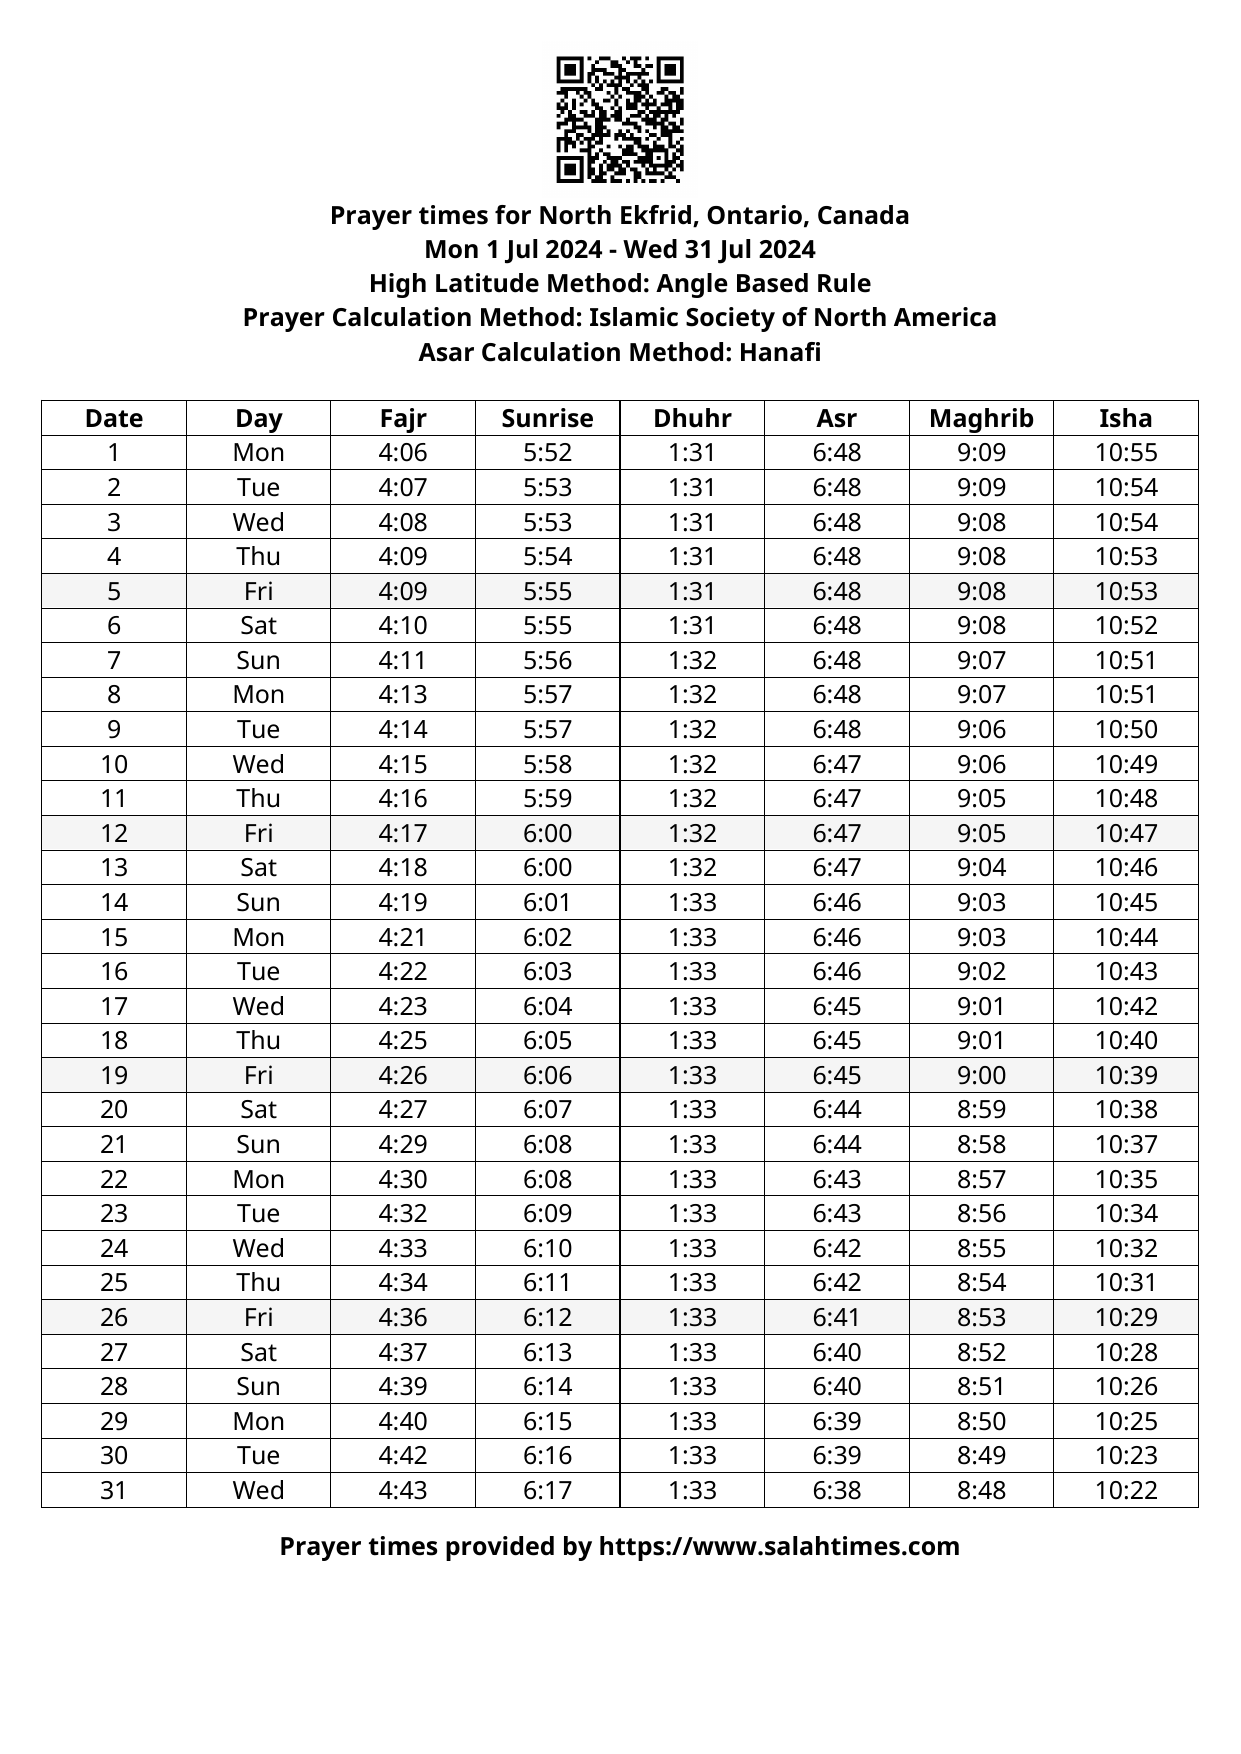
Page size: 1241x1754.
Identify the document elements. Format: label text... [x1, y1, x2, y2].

table_cell Tue [187, 954, 330, 988]
table_cell 4:43 [331, 1473, 475, 1507]
table_cell 1:31 [621, 470, 764, 504]
table_cell 1:33 [621, 1266, 764, 1299]
table_cell 6:16 [476, 1439, 619, 1472]
text Asar Calculation Method: Hanafi [42, 334, 1198, 368]
table_cell Fri [187, 1300, 330, 1334]
table_cell 5:59 [476, 781, 619, 815]
table_cell 1:32 [621, 712, 764, 746]
table_cell Mon [187, 920, 330, 953]
table_cell 6:48 [765, 643, 909, 677]
table_cell 8:51 [910, 1369, 1053, 1403]
table_cell 1:31 [621, 436, 764, 469]
table_cell 6:07 [476, 1093, 619, 1126]
table_cell 5 [42, 574, 186, 607]
table_cell 10:42 [1054, 989, 1198, 1022]
table_cell 10:29 [1054, 1300, 1198, 1334]
table_cell 4:11 [331, 643, 475, 677]
table_cell 11 [42, 781, 186, 815]
table_cell 8:56 [910, 1196, 1053, 1230]
table_cell 6:44 [765, 1093, 909, 1126]
table_cell 10:50 [1054, 712, 1198, 746]
table_cell 4:16 [331, 781, 475, 815]
table_cell 8:58 [910, 1127, 1053, 1161]
table_cell 6:43 [765, 1162, 909, 1195]
text Mon 1 Jul 2024 - Wed 31 Jul 2024 [42, 232, 1198, 266]
table_cell 6:47 [765, 781, 909, 815]
table_cell 17 [42, 989, 186, 1022]
table_cell 8:50 [910, 1404, 1053, 1437]
table_cell Sun [187, 1369, 330, 1403]
table_cell 2 [42, 470, 186, 504]
table_cell 6:11 [476, 1266, 619, 1299]
table_cell 1:33 [621, 1300, 764, 1334]
table_cell Sat [187, 1093, 330, 1126]
table_cell 1:32 [621, 643, 764, 677]
table_cell 6:42 [765, 1231, 909, 1264]
table_cell 6:41 [765, 1300, 909, 1334]
table_cell 1:33 [621, 954, 764, 988]
table_cell 12 [42, 816, 186, 849]
table_cell 6:47 [765, 816, 909, 849]
table_cell 10 [42, 747, 186, 780]
table_cell Tue [187, 1196, 330, 1230]
table_cell 10:53 [1054, 539, 1198, 573]
table_header Maghrib [910, 401, 1053, 434]
table_cell 10:37 [1054, 1127, 1198, 1161]
table_cell 9:03 [910, 885, 1053, 919]
picture [542, 41, 699, 198]
table_cell Thu [187, 781, 330, 815]
table_header Isha [1054, 401, 1198, 434]
table_cell 8:55 [910, 1231, 1053, 1264]
table_cell 6 [42, 609, 186, 642]
table_cell 6:47 [765, 747, 909, 780]
table_cell Sat [187, 609, 330, 642]
table_cell Mon [187, 1162, 330, 1195]
table_cell 10:40 [1054, 1024, 1198, 1057]
table_cell 6:45 [765, 1058, 909, 1092]
table_cell 1:31 [621, 539, 764, 573]
table_cell 6:45 [765, 989, 909, 1022]
table_cell 10:22 [1054, 1473, 1198, 1507]
table_cell 1:33 [621, 1231, 764, 1264]
table_cell 5:58 [476, 747, 619, 780]
table_cell 6:38 [765, 1473, 909, 1507]
table_cell 10:31 [1054, 1266, 1198, 1299]
table_cell 6:39 [765, 1404, 909, 1437]
table_cell 10:43 [1054, 954, 1198, 988]
table_cell 9:06 [910, 747, 1053, 780]
table_cell Wed [187, 1473, 330, 1507]
text High Latitude Method: Angle Based Rule [42, 266, 1198, 300]
table_cell 4:10 [331, 609, 475, 642]
table_header Date [42, 401, 186, 434]
table_cell 1:32 [621, 678, 764, 711]
table_cell 4 [42, 539, 186, 573]
table_cell 1:33 [621, 1369, 764, 1403]
table_cell 6:13 [476, 1335, 619, 1368]
table_cell 6:48 [765, 712, 909, 746]
table_cell Wed [187, 505, 330, 538]
table_cell Fri [187, 1058, 330, 1092]
table_cell 7 [42, 643, 186, 677]
table_cell 4:09 [331, 539, 475, 573]
table_cell 10:52 [1054, 609, 1198, 642]
table_cell 1:33 [621, 1127, 764, 1161]
table_cell 4:13 [331, 678, 475, 711]
table_cell Sun [187, 885, 330, 919]
table_header Asr [765, 401, 909, 434]
table_cell 4:33 [331, 1231, 475, 1264]
table_cell 1:33 [621, 1162, 764, 1195]
table_cell Sat [187, 851, 330, 884]
table_cell 6:04 [476, 989, 619, 1022]
table_cell 6:48 [765, 505, 909, 538]
table_cell 1:33 [621, 1196, 764, 1230]
table_cell 6:48 [765, 470, 909, 504]
table_cell 9:01 [910, 1024, 1053, 1057]
table_cell 6:08 [476, 1127, 619, 1161]
table_cell 30 [42, 1439, 186, 1472]
table_cell Wed [187, 747, 330, 780]
table_cell 5:57 [476, 678, 619, 711]
table_cell 23 [42, 1196, 186, 1230]
table_cell 4:37 [331, 1335, 475, 1368]
table_cell 10:23 [1054, 1439, 1198, 1472]
table_cell Sun [187, 643, 330, 677]
table_cell 1:33 [621, 1335, 764, 1368]
table_cell 26 [42, 1300, 186, 1334]
table_cell 1:33 [621, 1093, 764, 1126]
table_cell 9:09 [910, 436, 1053, 469]
table_cell 4:34 [331, 1266, 475, 1299]
table_cell 10:53 [1054, 574, 1198, 607]
table_cell 20 [42, 1093, 186, 1126]
table_cell 4:27 [331, 1093, 475, 1126]
table_cell 4:36 [331, 1300, 475, 1334]
table_cell 10:54 [1054, 505, 1198, 538]
table_cell 4:21 [331, 920, 475, 953]
table_cell 6:43 [765, 1196, 909, 1230]
table_cell Thu [187, 1024, 330, 1057]
table_cell 9:03 [910, 920, 1053, 953]
table_cell 10:28 [1054, 1335, 1198, 1368]
table_header Dhuhr [621, 401, 764, 434]
table_header Sunrise [476, 401, 619, 434]
table_cell 4:29 [331, 1127, 475, 1161]
table_cell 29 [42, 1404, 186, 1437]
table_cell 5:55 [476, 609, 619, 642]
table_cell 1:33 [621, 1058, 764, 1092]
table_cell 6:46 [765, 920, 909, 953]
table_cell Sun [187, 1127, 330, 1161]
table_cell 4:07 [331, 470, 475, 504]
table_cell Thu [187, 539, 330, 573]
table_cell 24 [42, 1231, 186, 1264]
table_cell 9:08 [910, 539, 1053, 573]
table_cell 6:39 [765, 1439, 909, 1472]
table_cell 6:48 [765, 574, 909, 607]
table_cell 6:46 [765, 954, 909, 988]
table_cell 9:01 [910, 989, 1053, 1022]
table_cell 15 [42, 920, 186, 953]
table_cell 13 [42, 851, 186, 884]
table_cell 4:06 [331, 436, 475, 469]
table_cell 10:54 [1054, 470, 1198, 504]
table_cell Mon [187, 678, 330, 711]
table_cell 1:32 [621, 816, 764, 849]
table_cell Wed [187, 989, 330, 1022]
table_cell 5:55 [476, 574, 619, 607]
table_cell 10:51 [1054, 643, 1198, 677]
table_cell 8:49 [910, 1439, 1053, 1472]
table_cell 4:30 [331, 1162, 475, 1195]
table_cell Wed [187, 1231, 330, 1264]
text Prayer times for North Ekfrid, Ontario, Canada [42, 198, 1198, 232]
table_cell 6:48 [765, 609, 909, 642]
table_cell 8:54 [910, 1266, 1053, 1299]
table_cell 21 [42, 1127, 186, 1161]
table_cell Sat [187, 1335, 330, 1368]
table_cell 3 [42, 505, 186, 538]
table_cell 6:42 [765, 1266, 909, 1299]
table_cell 10:44 [1054, 920, 1198, 953]
table_cell 6:02 [476, 920, 619, 953]
table_cell 1:33 [621, 1404, 764, 1437]
table_cell 1:31 [621, 609, 764, 642]
table_cell 10:32 [1054, 1231, 1198, 1264]
table_cell 6:05 [476, 1024, 619, 1057]
table_cell 1:31 [621, 574, 764, 607]
table_cell 4:19 [331, 885, 475, 919]
table_cell 8 [42, 678, 186, 711]
table_cell 9:07 [910, 678, 1053, 711]
table_cell 4:42 [331, 1439, 475, 1472]
table_cell 6:10 [476, 1231, 619, 1264]
table_cell 6:48 [765, 678, 909, 711]
table_cell 9 [42, 712, 186, 746]
table_cell 4:14 [331, 712, 475, 746]
table_cell 4:26 [331, 1058, 475, 1092]
table_cell 9:08 [910, 574, 1053, 607]
text Prayer Calculation Method: Islamic Society of North America [42, 300, 1198, 334]
table_cell 4:32 [331, 1196, 475, 1230]
table_cell 1:33 [621, 885, 764, 919]
table_cell 8:52 [910, 1335, 1053, 1368]
table_cell 10:38 [1054, 1093, 1198, 1126]
table_cell 6:01 [476, 885, 619, 919]
table_cell 8:57 [910, 1162, 1053, 1195]
table_cell 10:25 [1054, 1404, 1198, 1437]
table_cell Tue [187, 1439, 330, 1472]
table_cell 4:22 [331, 954, 475, 988]
table_cell 9:05 [910, 781, 1053, 815]
table_cell 27 [42, 1335, 186, 1368]
table_cell 6:40 [765, 1335, 909, 1368]
table_cell 1:32 [621, 851, 764, 884]
table_cell 8:48 [910, 1473, 1053, 1507]
table_cell 10:51 [1054, 678, 1198, 711]
table_cell 9:04 [910, 851, 1053, 884]
table_cell 5:53 [476, 505, 619, 538]
table_cell 6:09 [476, 1196, 619, 1230]
table_cell 4:09 [331, 574, 475, 607]
table_cell 6:17 [476, 1473, 619, 1507]
table_cell Mon [187, 436, 330, 469]
table_cell 1:32 [621, 781, 764, 815]
table_cell 4:08 [331, 505, 475, 538]
table_cell 10:39 [1054, 1058, 1198, 1092]
table_cell 6:14 [476, 1369, 619, 1403]
table_cell 9:08 [910, 609, 1053, 642]
table_cell Tue [187, 470, 330, 504]
table_cell 25 [42, 1266, 186, 1299]
table_cell 9:06 [910, 712, 1053, 746]
table_cell 4:17 [331, 816, 475, 849]
table_cell 10:48 [1054, 781, 1198, 815]
table_cell 5:54 [476, 539, 619, 573]
table_cell 9:08 [910, 505, 1053, 538]
table_cell 6:40 [765, 1369, 909, 1403]
table_cell 6:00 [476, 816, 619, 849]
table_cell 18 [42, 1024, 186, 1057]
table_cell 10:26 [1054, 1369, 1198, 1403]
table_cell 28 [42, 1369, 186, 1403]
table_cell 6:00 [476, 851, 619, 884]
table_cell 1 [42, 436, 186, 469]
table_cell 5:56 [476, 643, 619, 677]
table_cell 6:46 [765, 885, 909, 919]
table_cell 1:33 [621, 1024, 764, 1057]
table_cell 6:48 [765, 436, 909, 469]
table_cell 10:49 [1054, 747, 1198, 780]
table_cell 8:53 [910, 1300, 1053, 1334]
table_cell 4:15 [331, 747, 475, 780]
table_cell 6:45 [765, 1024, 909, 1057]
table_cell 5:52 [476, 436, 619, 469]
table_cell 9:09 [910, 470, 1053, 504]
table_cell 6:47 [765, 851, 909, 884]
table_cell 6:12 [476, 1300, 619, 1334]
table_cell 9:05 [910, 816, 1053, 849]
table_cell 6:06 [476, 1058, 619, 1092]
table_cell 10:46 [1054, 851, 1198, 884]
table_cell 1:33 [621, 1439, 764, 1472]
table_cell 14 [42, 885, 186, 919]
table_cell Fri [187, 574, 330, 607]
table_cell 4:25 [331, 1024, 475, 1057]
table_header Day [187, 401, 330, 434]
table_cell 6:44 [765, 1127, 909, 1161]
table_cell 10:47 [1054, 816, 1198, 849]
table_cell 1:32 [621, 747, 764, 780]
table_cell Fri [187, 816, 330, 849]
table_cell 10:55 [1054, 436, 1198, 469]
table_cell 4:18 [331, 851, 475, 884]
table_cell 1:33 [621, 1473, 764, 1507]
text Prayer times provided by https://www.salahtimes.com [42, 1528, 1198, 1563]
table_cell 6:03 [476, 954, 619, 988]
table_cell 8:59 [910, 1093, 1053, 1126]
table_cell 9:02 [910, 954, 1053, 988]
table_cell 6:15 [476, 1404, 619, 1437]
table_cell Thu [187, 1266, 330, 1299]
table_cell 31 [42, 1473, 186, 1507]
table_cell 4:23 [331, 989, 475, 1022]
table_cell 19 [42, 1058, 186, 1092]
table_cell 10:45 [1054, 885, 1198, 919]
table_cell 5:53 [476, 470, 619, 504]
table_cell 10:34 [1054, 1196, 1198, 1230]
table_cell 9:07 [910, 643, 1053, 677]
table_cell 1:33 [621, 989, 764, 1022]
table_cell 1:33 [621, 920, 764, 953]
table_cell Tue [187, 712, 330, 746]
table_cell Mon [187, 1404, 330, 1437]
table_cell 1:31 [621, 505, 764, 538]
table_cell 9:00 [910, 1058, 1053, 1092]
table_cell 10:35 [1054, 1162, 1198, 1195]
table_cell 6:08 [476, 1162, 619, 1195]
table_cell 5:57 [476, 712, 619, 746]
table_header Fajr [331, 401, 475, 434]
table_cell 6:48 [765, 539, 909, 573]
table_cell 4:39 [331, 1369, 475, 1403]
table_cell 22 [42, 1162, 186, 1195]
table_cell 16 [42, 954, 186, 988]
table_cell 4:40 [331, 1404, 475, 1437]
